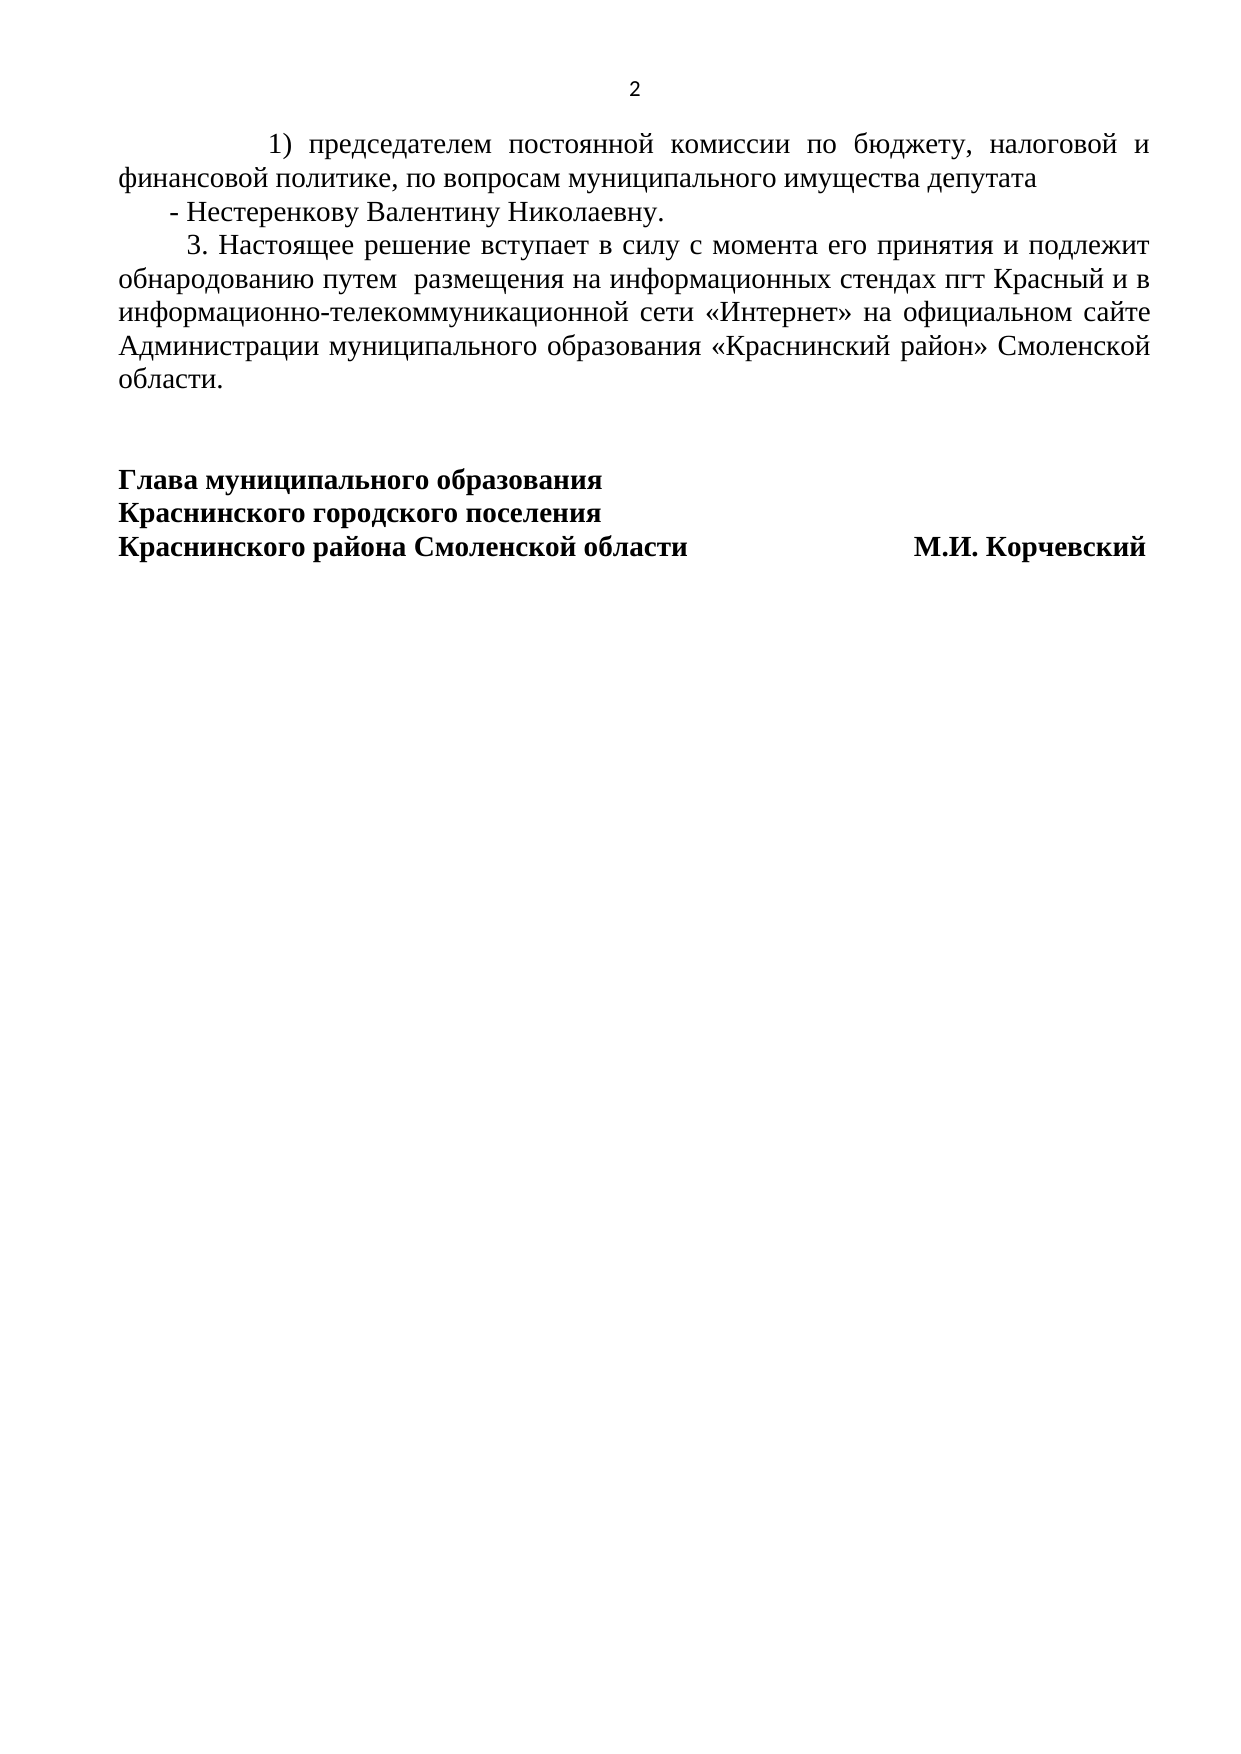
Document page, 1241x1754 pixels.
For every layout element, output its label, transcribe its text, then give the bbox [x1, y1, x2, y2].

text 1) председателем постоянной комиссии по бюджету, налоговой и финансовой политике, по вопросам муниципального имущества депутата [118, 127, 1152, 194]
text Краснинского городского поселения [118, 496, 1095, 529]
text - Нестеренкову Валентину Николаевну. [118, 194, 1152, 227]
text Краснинского района Смоленской области М.И. Корчевский [118, 529, 1152, 563]
text 3. Настоящее решение вступает в силу с момента его принятия и подлежит обнародованию путем размещения на информационных стендах пгт Красный и в информационно-телекоммуникационной сети «Интернет» на официальном сайте Администрации муниципального образования «Краснинский район» Смоленской области. [118, 227, 1152, 395]
text Глава муниципального образования [118, 462, 1095, 496]
